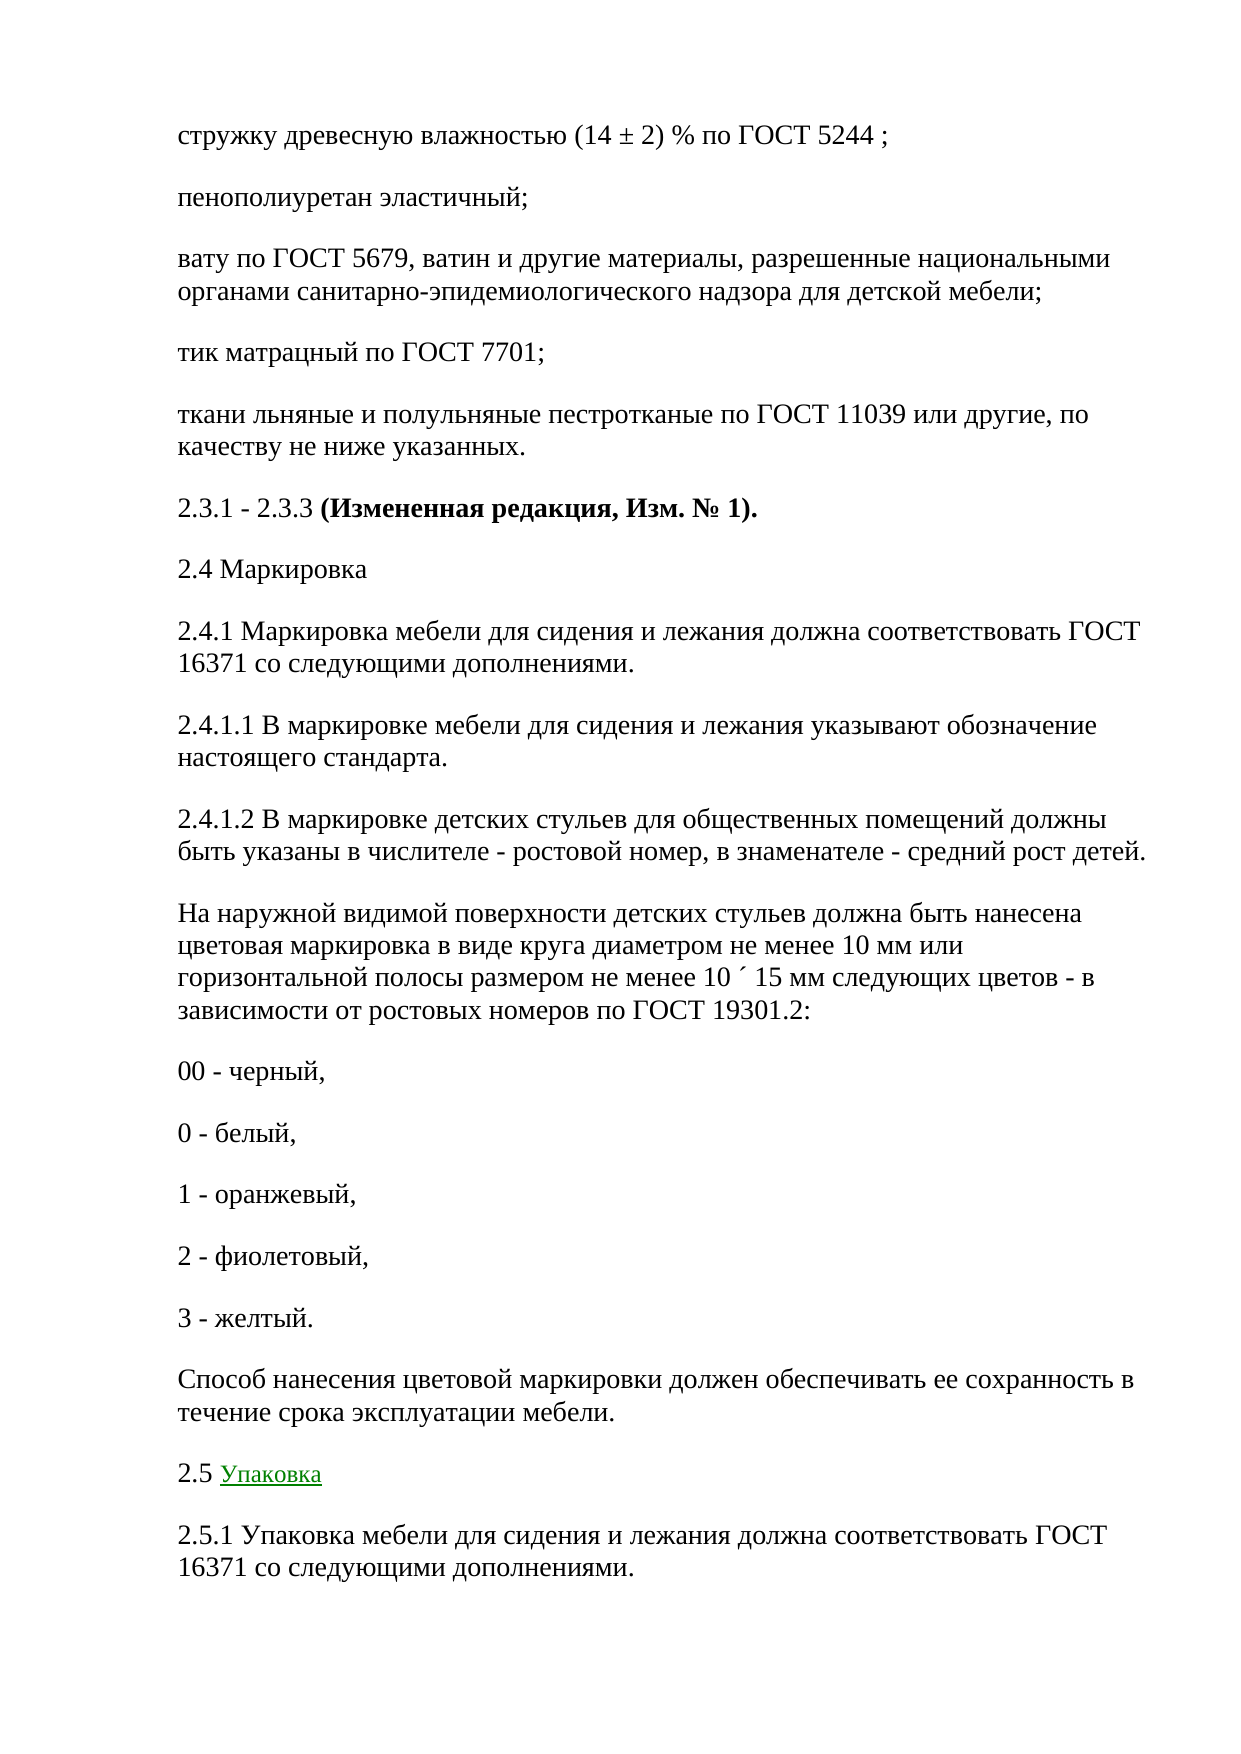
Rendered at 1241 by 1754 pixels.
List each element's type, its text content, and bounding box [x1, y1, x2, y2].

text 2.3.1 - 2.3.3 (Измененная редакция, Изм. № 1). [177, 491, 1152, 523]
text Способ нанесения цветовой маркировки должен обеспечивать ее сохранность в течение срока эксплуатации мебели. [177, 1362, 1152, 1427]
text 2.4 Маркировка [177, 552, 1152, 585]
text 2.4.1.1 В маркировке мебели для сидения и лежания указывают обозначение настоящего стандарта. [177, 708, 1152, 773]
text 2.5.1 Упаковка мебели для сидения и лежания должна соответствовать ГОСТ 16371 со следующими дополнениями. [177, 1518, 1152, 1583]
text 0 - белый, [177, 1116, 1152, 1148]
text ткани льняные и полульняные пестротканые по ГОСТ 11039 или другие, по качеству не ниже указанных. [177, 397, 1152, 462]
text 2.4.1 Маркировка мебели для сидения и лежания должна соответствовать ГОСТ 16371 со следующими дополнениями. [177, 614, 1152, 679]
text 00 - черный, [177, 1054, 1152, 1087]
text 2 - фиолетовый, [177, 1239, 1152, 1272]
text 1 - оранжевый, [177, 1178, 1152, 1210]
text стружку древесную влажностью (14 ± 2) % по ГОСТ 5244 ; [177, 118, 1152, 151]
text 2.5 Упаковка [177, 1456, 1152, 1489]
text 3 - желтый. [177, 1301, 1152, 1333]
text вату по ГОСТ 5679, ватин и другие материалы, разрешенные национальными органами санитарно-эпидемиологического надзора для детской мебели; [177, 241, 1152, 306]
text На наружной видимой поверхности детских стульев должна быть нанесена цветовая маркировка в виде круга диаметром не менее 10 мм или горизонтальной полосы размером не менее 10 ´ 15 мм следующих цветов - в зависимости от ростовых номеров по ГОСТ 19301.2: [177, 896, 1152, 1025]
text 2.4.1.2 В маркировке детских стульев для общественных помещений должны быть указаны в числителе - ростовой номер, в знаменателе - средний рост детей. [177, 802, 1152, 867]
text пенополиуретан эластичный; [177, 180, 1152, 212]
text тик матрацный по ГОСТ 7701; [177, 335, 1152, 368]
